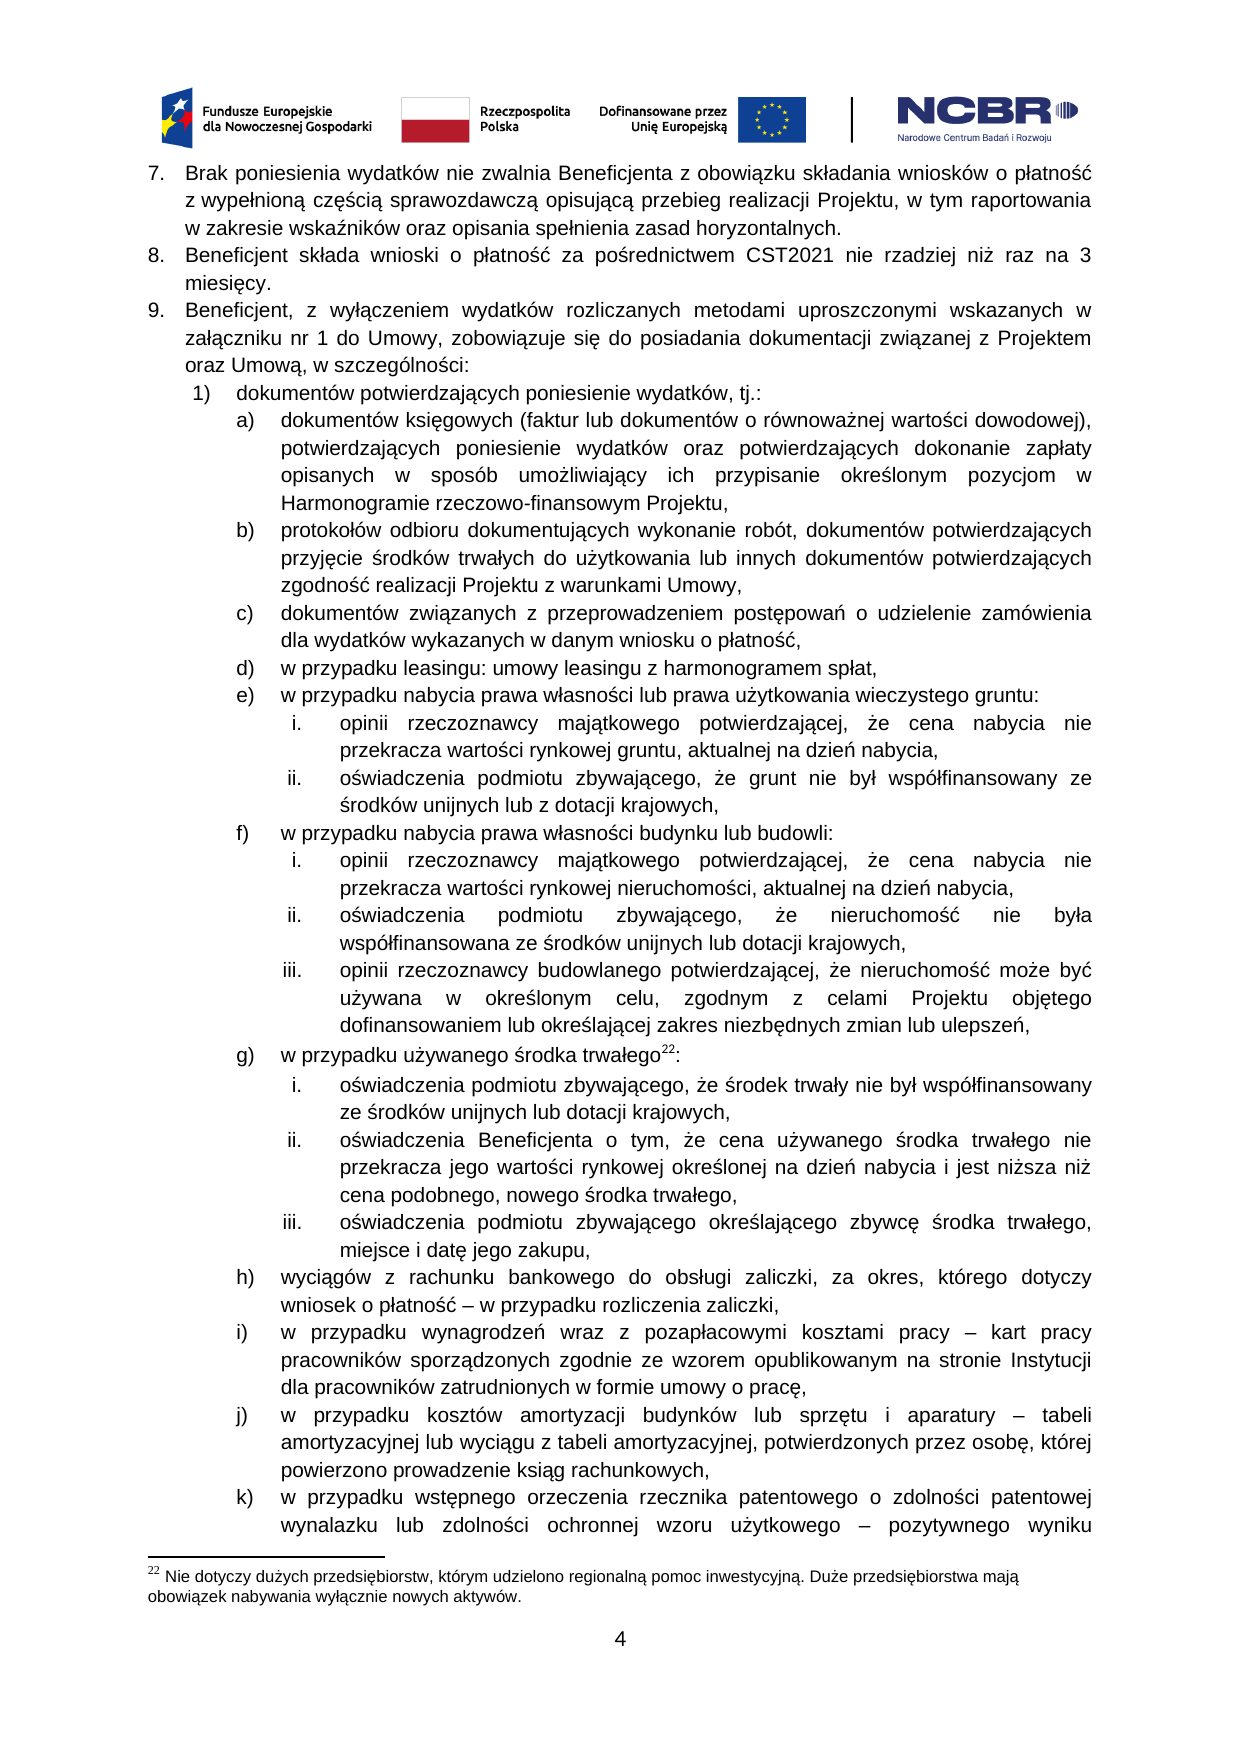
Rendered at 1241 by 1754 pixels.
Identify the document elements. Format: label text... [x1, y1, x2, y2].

list protokołów odbioru dokumentujących wykonanie robót, dokumentów potwierdzających przyjęcie środków trwałych do użytkowania lub innych dokumentów potwierdzających zgodność realizacji Projektu z warunkami Umowy, [236, 518, 1093, 597]
list opinii rzeczoznawcy majątkowego potwierdzającej, że cena nabycia nie przekracza wartości rynkowej nieruchomości, aktualnej na dzień nabycia, [302, 848, 1093, 899]
list dokumentów księgowych (faktur lub dokumentów o równoważnej wartości dowodowej), potwierdzających poniesienie wydatków oraz potwierdzających dokonanie zapłaty opisanych w sposób umożliwiający ich przypisanie określonym pozycjom w Harmonogramie rzeczowo-finansowym Projektu, [236, 408, 1093, 514]
list dokumentów związanych z przeprowadzeniem postępowań o udzielenie zamówienia dla wydatków wykazanych w danym wniosku o płatność, [236, 600, 1093, 652]
list oświadczenia Beneficjenta o tym, że cena używanego środka trwałego nie przekracza jego wartości rynkowej określonej na dzień nabycia i jest niższa niż cena podobnego, nowego środka trwałego, [302, 1128, 1093, 1207]
list oświadczenia podmiotu zbywającego, że nieruchomość nie była współfinansowana ze środków unijnych lub dotacji krajowych, [302, 903, 1093, 954]
list wyciągów z rachunku bankowego do obsługi zaliczki, za okres, którego dotyczy wniosek o płatność – w przypadku rozliczenia zaliczki, [236, 1265, 1093, 1317]
list opinii rzeczoznawcy majątkowego potwierdzającej, że cena nabycia nie przekracza wartości rynkowej gruntu, aktualnej na dzień nabycia, [302, 710, 1093, 762]
list w przypadku nabycia prawa własności budynku lub budowli: [236, 820, 1093, 844]
list w przypadku kosztów amortyzacji budynków lub sprzętu i aparatury – tabeli amortyzacyjnej lub wyciągu z tabeli amortyzacyjnej, potwierdzonych przez osobę, której powierzono prowadzenie ksiąg rachunkowych, [236, 1403, 1093, 1482]
list Beneficjent, z wyłączeniem wydatków rozliczanych metodami uproszczonymi wskazanych w załączniku nr 1 do Umowy, zobowiązuje się do posiadania dokumentacji związanej z Projektem oraz Umową, w szczególności: [148, 298, 1093, 377]
list Beneficjent składa wnioski o płatność za pośrednictwem CST2021 nie rzadziej niż raz na 3 miesięcy. [148, 243, 1093, 294]
list oświadczenia podmiotu zbywającego, że grunt nie był współfinansowany ze środków unijnych lub z dotacji krajowych, [302, 765, 1093, 817]
list w przypadku wynagrodzeń wraz z pozapłacowymi kosztami pracy – kart pracy pracowników sporządzonych zgodnie ze wzorem opublikowanym na stronie Instytucji dla pracowników zatrudnionych w formie umowy o pracę, [236, 1320, 1093, 1399]
list oświadczenia podmiotu zbywającego, że środek trwały nie był współfinansowany ze środków unijnych lub dotacji krajowych, [302, 1073, 1093, 1124]
list oświadczenia podmiotu zbywającego określającego zbywcę środka trwałego, miejsce i datę jego zakupu, [302, 1210, 1093, 1262]
list w przypadku używanego środka trwałego: [236, 1040, 1093, 1068]
list opinii rzeczoznawcy budowlanego potwierdzającej, że nieruchomość może być używana w określonym celu, zgodnym z celami Projektu objętego dofinansowaniem lub określającej zakres niezbędnych zmian lub ulepszeń, [302, 958, 1093, 1037]
list w przypadku nabycia prawa własności lub prawa użytkowania wieczystego gruntu: [236, 683, 1093, 707]
list w przypadku leasingu: umowy leasingu z harmonogramem spłat, [236, 655, 1093, 679]
picture [147, 73, 1093, 161]
list Brak poniesienia wydatków nie zwalnia Beneficjenta z obowiązku składania wniosków o płatność z wypełnioną częścią sprawozdawczą opisującą przebieg realizacji Projektu, w tym raportowania w zakresie wskaźników oraz opisania spełnienia zasad horyzontalnych. [148, 161, 1093, 239]
list dokumentów potwierdzających poniesienie wydatków, tj.: [192, 380, 1093, 404]
